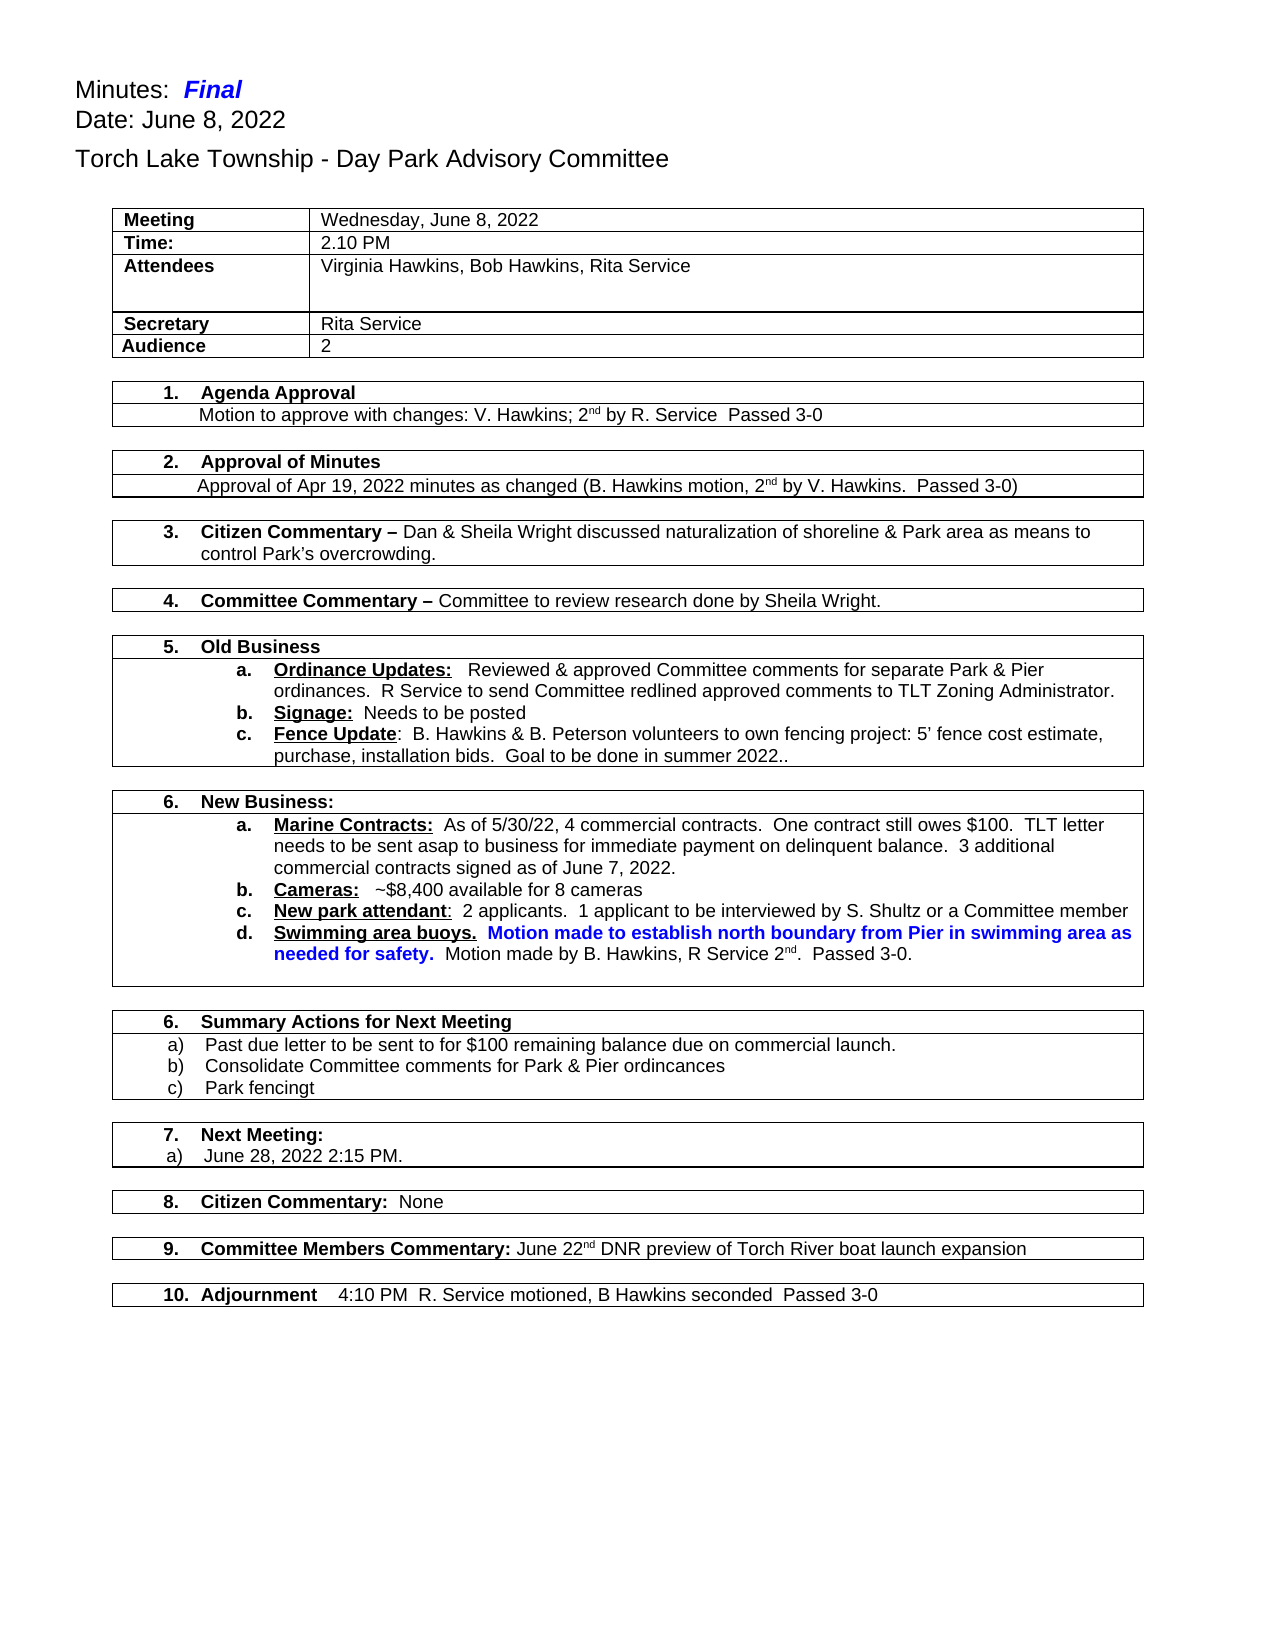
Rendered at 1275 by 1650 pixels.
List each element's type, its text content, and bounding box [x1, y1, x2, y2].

table_cell Time: [113, 232, 309, 253]
text Date: June 8, 2022 [75, 105, 1200, 134]
table_cell Ordinance Updates: Reviewed & approved Committee comments for separate Park & Pier ordinances. R Service to send Committee redlined approved comments to TLT Zoning Administrator. Signage: Needs to be posted Fence Update: B. Hawkins & B. Peterson volunteers to own fencing project: 5’ fence cost estimate, purchase, installation bids. Goal to be done in summer 2022.. [113, 659, 1143, 766]
table_header Citizen Commentary: None [113, 1191, 1143, 1213]
table_header Agenda Approval [113, 382, 1143, 403]
table_cell Motion to approve with changes: V. Hawkins; 2nd by R. Service Passed 3-0 [113, 404, 1143, 426]
table_header Citizen Commentary – Dan & Sheila Wright discussed naturalization of shoreline & Park area as means to control Park’s overcrowding. [113, 521, 1143, 564]
table_cell Secretary [113, 313, 309, 334]
table_header Approval of Minutes [113, 451, 1143, 474]
table_cell Audience [113, 335, 309, 357]
table_cell Rita Service [310, 313, 1143, 334]
table_header New Business: [113, 791, 1143, 813]
table_header Meeting [113, 209, 309, 231]
table_cell Attendees [113, 255, 309, 311]
table_cell Virginia Hawkins, Bob Hawkins, Rita Service [310, 255, 1143, 311]
text Torch Lake Township - Day Park Advisory Committee [75, 144, 1200, 173]
table_header Next Meeting: June 28, 2022 2:15 PM. [113, 1123, 1143, 1166]
table_cell Past due letter to be sent to for $100 remaining balance due on commercial launch. Consolidate Committee comments for Park & Pier ordincances Park fencingt [113, 1034, 1143, 1098]
table_header Old Business [113, 636, 1143, 657]
table_header Adjournment 4:10 PM R. Service motioned, B Hawkins seconded Passed 3-0 [113, 1284, 1143, 1306]
table_cell 2 [310, 335, 1143, 357]
text Minutes: Final [75, 75, 1200, 104]
table_header Committee Members Commentary: June 22nd DNR preview of Torch River boat launch expansion [113, 1238, 1143, 1259]
table_cell 2.10 PM [310, 232, 1143, 253]
table_cell Marine Contracts: As of 5/30/22, 4 commercial contracts. One contract still owes $100. TLT letter needs to be sent asap to business for immediate payment on delinquent balance. 3 additional commercial contracts signed as of June 7, 2022. Cameras: ~$8,400 available for 8 cameras New park attendant: 2 applicants. 1 applicant to be interviewed by S. Shultz or a Committee member Swimming area buoys. Motion made to establish north boundary from Pier in swimming area as needed for safety. Motion made by B. Hawkins, R Service 2nd. Passed 3-0. [113, 814, 1143, 986]
table_header Wednesday, June 8, 2022 [310, 209, 1143, 231]
table_header Committee Commentary – Committee to review research done by Sheila Wright. [113, 589, 1143, 611]
table_header Summary Actions for Next Meeting [113, 1011, 1143, 1033]
table_cell Approval of Apr 19, 2022 minutes as changed (B. Hawkins motion, 2nd by V. Hawkins. Passed 3-0) [113, 475, 1143, 496]
